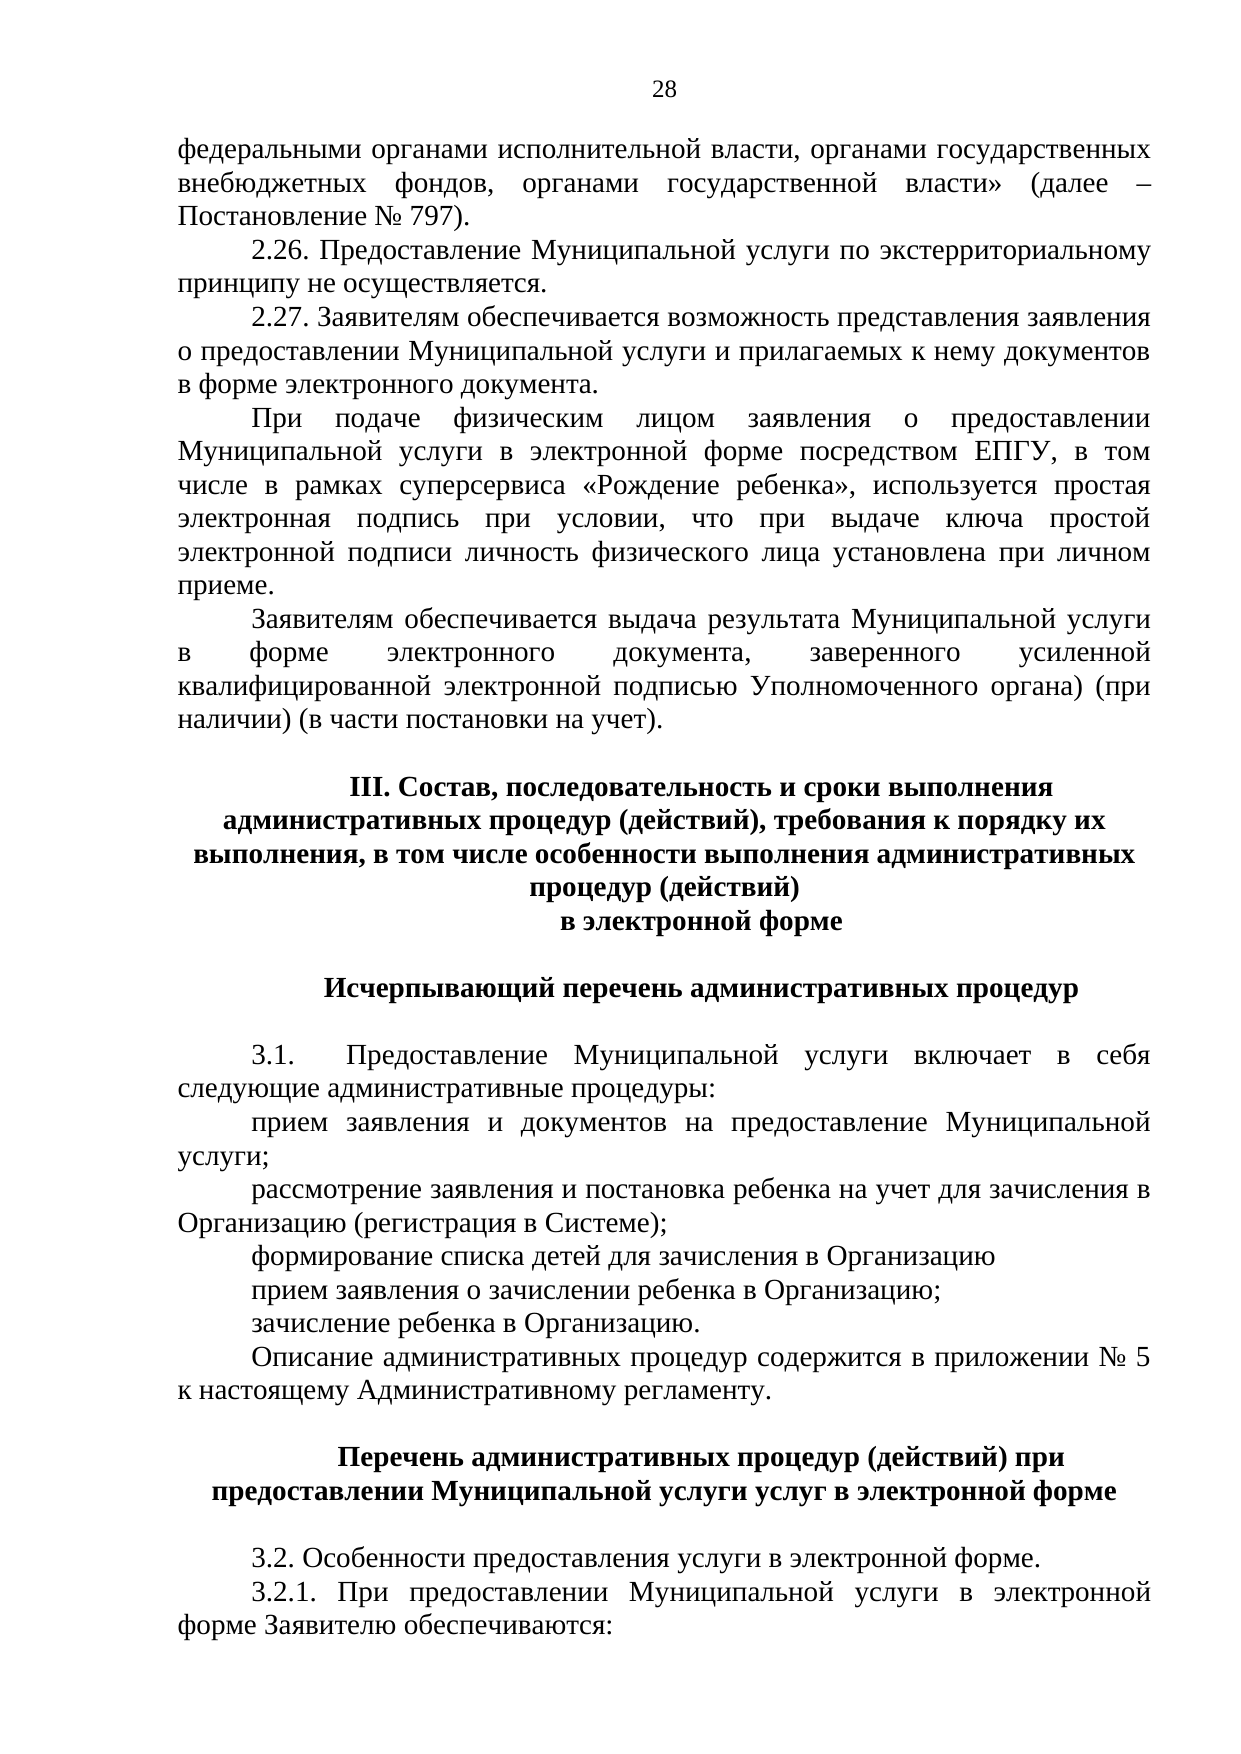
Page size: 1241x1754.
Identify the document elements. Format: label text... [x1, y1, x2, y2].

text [177, 131, 1152, 232]
text III. Состав, последовательность и сроки выполнения административных процедур (действий), требования к порядку их выполнения, в том числе особенности выполнения административных процедур (действий) [177, 769, 1152, 903]
text 2.26. Предоставление Муниципальной услуги по экстерриториальному принципу не осуществляется. [177, 232, 1152, 299]
text прием заявления и документов на предоставление Муниципальной услуги; [177, 1104, 1152, 1171]
text формирование списка детей для зачисления в Организацию [177, 1238, 1152, 1272]
text Перечень административных процедур (действий) при предоставлении Муниципальной услуги услуг в электронной форме [177, 1439, 1152, 1507]
text 3.1. Предоставление Муниципальной услуги включает в себя следующие административные процедуры: [177, 1037, 1152, 1104]
text 2.27. Заявителям обеспечивается возможность представления заявления о предоставлении Муниципальной услуги и прилагаемых к нему документов в форме электронного документа. [177, 299, 1152, 400]
text Описание административных процедур содержится в приложении № 5 к настоящему Административному регламенту. [177, 1339, 1152, 1406]
text зачисление ребенка в Организацию. [177, 1305, 1152, 1339]
text 3.2. Особенности предоставления услуги в электронной форме. [177, 1540, 1152, 1574]
text Исчерпывающий перечень административных процедур [177, 970, 1152, 1003]
text в электронной форме [177, 903, 1152, 936]
text прием заявления о зачислении ребенка в Организацию; [177, 1272, 1152, 1305]
text При подаче физическим лицом заявления о предоставлении Муниципальной услуги в электронной форме посредством ЕПГУ, в том числе в рамках суперсервиса «Рождение ребенка», используется простая электронная подпись при условии, что при выдаче ключа простой электронной подписи личность физического лица установлена при личном приеме. [177, 400, 1152, 601]
text 3.2.1. При предоставлении Муниципальной услуги в электронной форме Заявителю обеспечиваются: [177, 1574, 1152, 1641]
text Заявителям обеспечивается выдача результата Муниципальной услуги в форме электронного документа, заверенного усиленной квалифицированной электронной подписью Уполномоченного органа) (при наличии) (в части постановки на учет). [177, 601, 1152, 735]
text рассмотрение заявления и постановка ребенка на учет для зачисления в Организацию (регистрация в Системе); [177, 1171, 1152, 1238]
